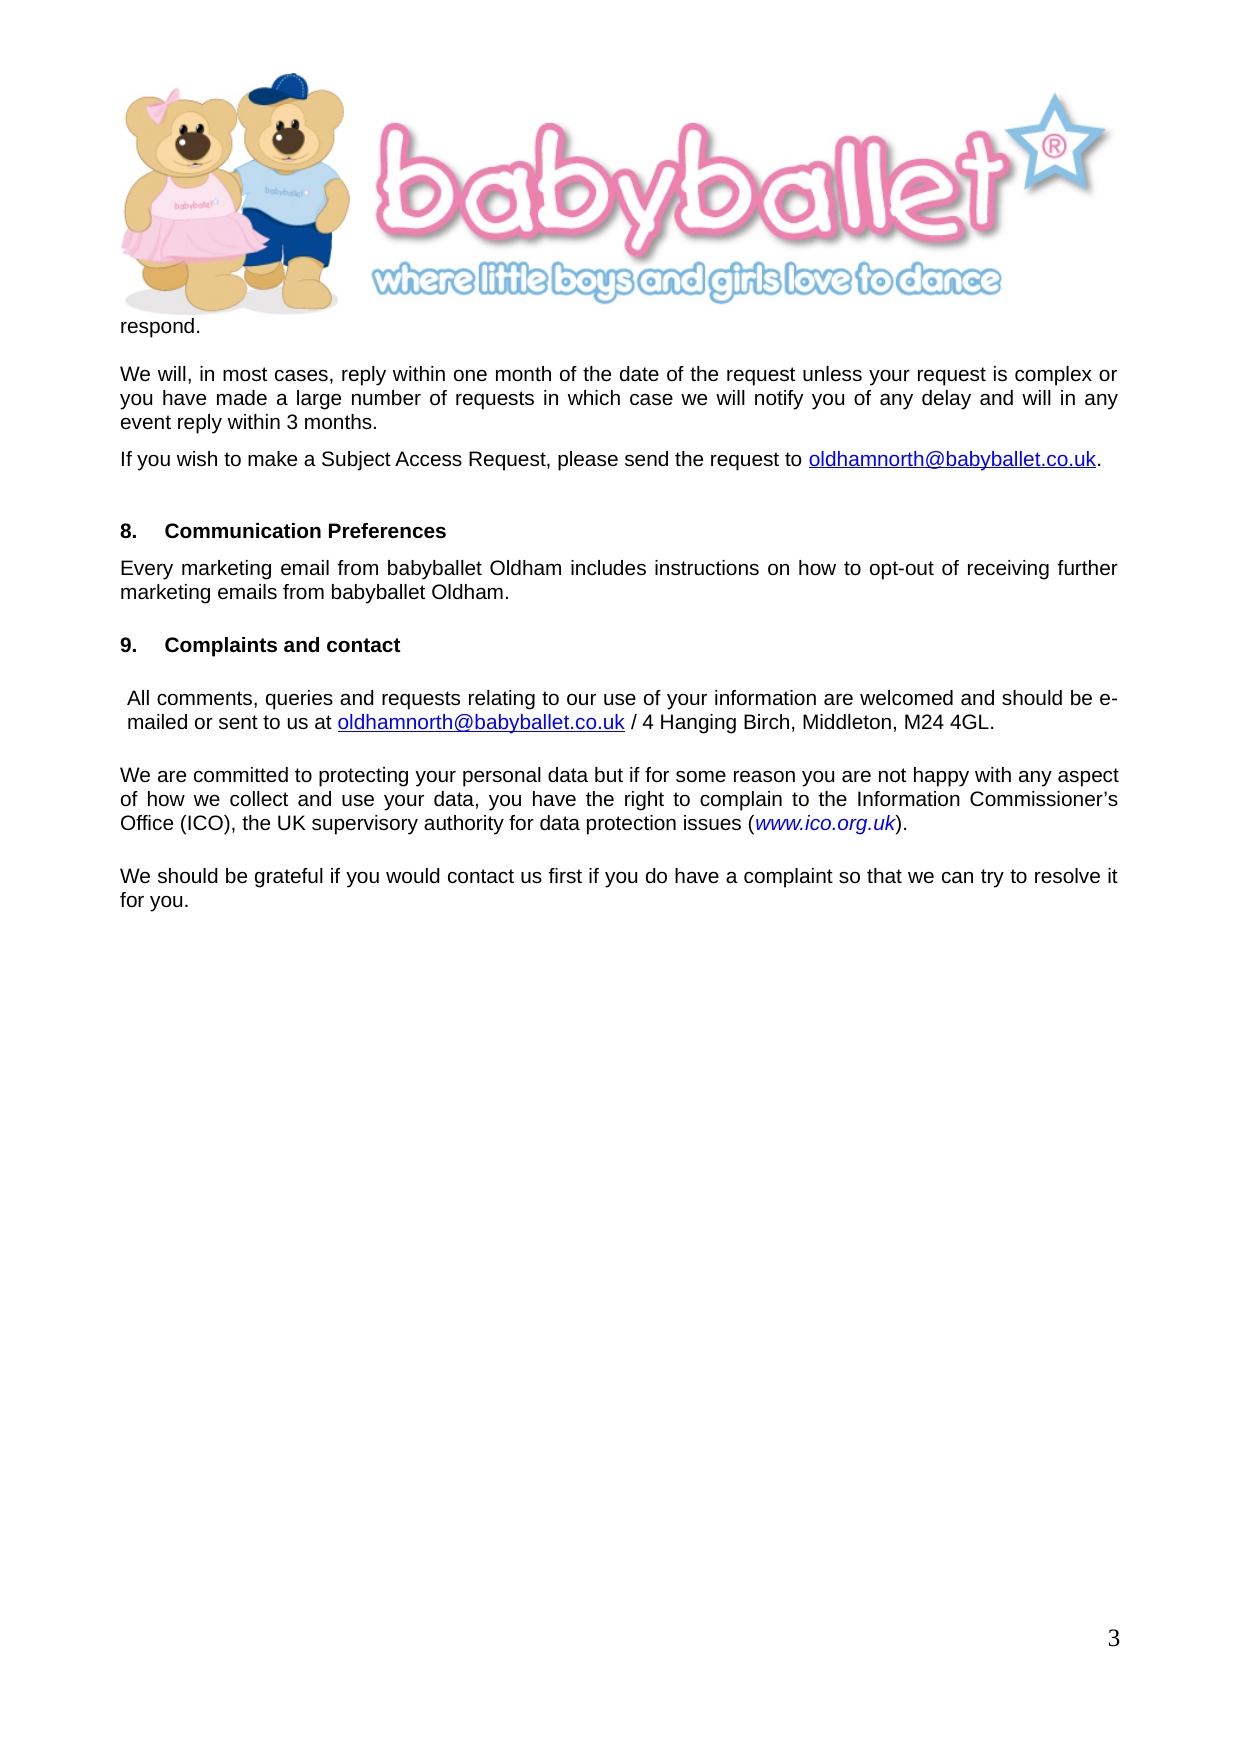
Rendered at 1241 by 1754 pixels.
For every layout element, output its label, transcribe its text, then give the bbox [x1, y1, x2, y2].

text All comments, queries and requests relating to our use of your information are welcomed and should be e-mailed or sent to us at oldhamnorth@babyballet.co.uk / 4 Hanging Birch, Middleton, M24 4GL. [127, 686, 1120, 734]
text We are committed to protecting your personal data but if for some reason you are not happy with any aspect of how we collect and use your data, you have the right to complain to the Information Commissioner’s Office (ICO), the UK supervisory authority for data protection issues (www.ico.org.uk). [120, 763, 1120, 835]
text If you wish to make a Subject Access Request, please send the request to oldhamnorth@babyballet.co.uk. [120, 446, 1120, 470]
picture [120, 73, 1121, 315]
text We should be grateful if you would contact us first if you do have a complaint so that we can try to resolve it for you. [120, 864, 1120, 912]
list Complaints and contact [120, 633, 1120, 657]
text We will, in most cases, reply within one month of the date of the request unless your request is complex or you have made a large number of requests in which case we will notify you of any delay and will in any event reply within 3 months. [120, 362, 1120, 434]
text Every marketing email from babyballet Oldham includes instructions on how to opt-out of receiving further marketing emails from babyballet Oldham. [120, 556, 1120, 604]
list Communication Preferences [120, 519, 1120, 543]
